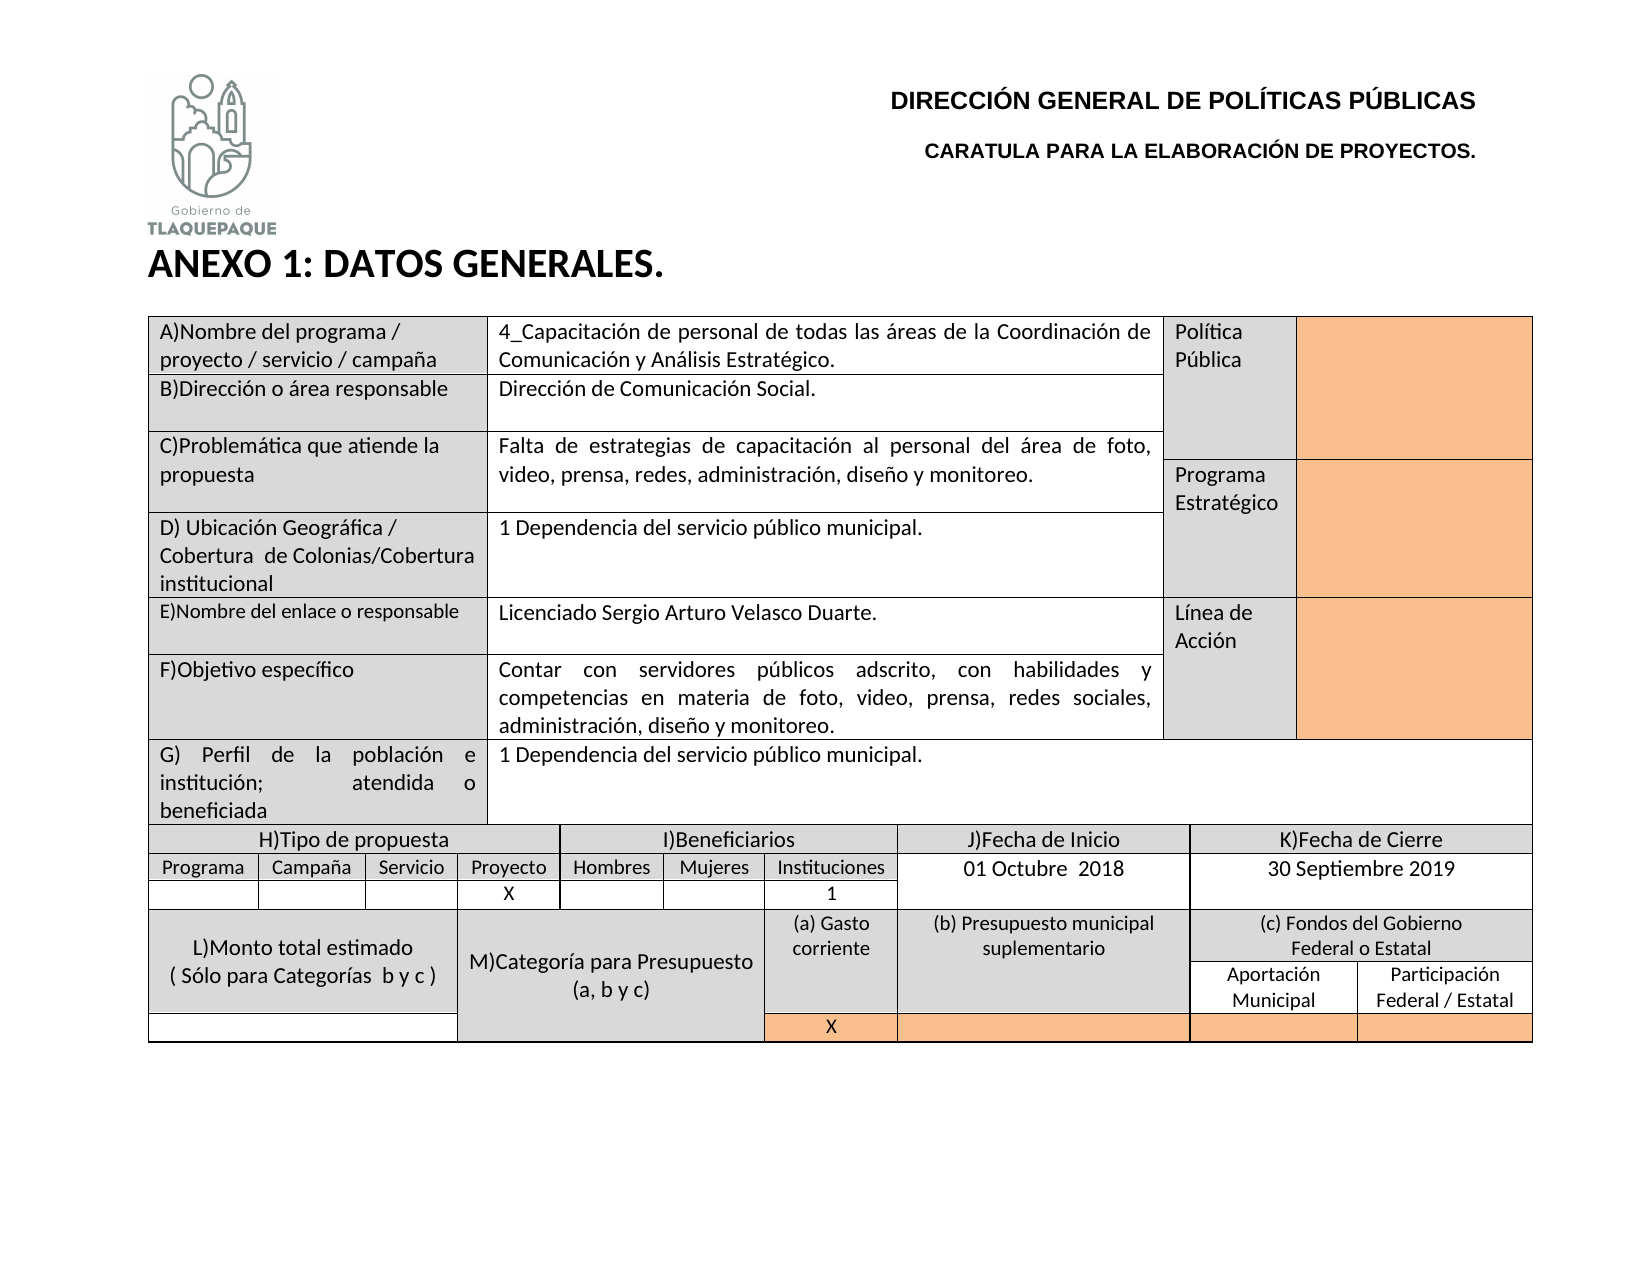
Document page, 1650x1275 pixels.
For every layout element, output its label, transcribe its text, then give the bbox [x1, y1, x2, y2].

table_cell Mujeres [664, 854, 764, 879]
table_cell H)Tipo de propuesta [149, 825, 559, 853]
table_cell 1 Dependencia del servicio público municipal. [488, 513, 1163, 597]
table_cell Programa [149, 854, 258, 879]
table_cell Hombres [561, 854, 663, 879]
table_header A)Nombre del programa / proyecto / servicio / campaña [149, 317, 487, 373]
table_cell [1297, 460, 1532, 597]
table_cell D) Ubicación Geográfica / Cobertura de Colonias/Cobertura institucional [149, 513, 487, 597]
table_cell 30 Septiembre 2019 [1191, 854, 1532, 909]
table_cell 1 [765, 881, 897, 909]
table_header 4_Capacitación de personal de todas las áreas de la Coordinación de Comunicación y Análisis Estratégico. [488, 317, 1163, 373]
table_cell L)Monto total estimado ( Sólo para Categorías b y c ) [149, 910, 457, 1012]
table_header Política Pública [1164, 317, 1296, 459]
table_cell G) Perfil de la población e institución; atendida o beneficiada [149, 740, 487, 824]
table_cell B)Dirección o área responsable [149, 375, 487, 431]
table_cell [366, 881, 457, 909]
table_cell (c) Fondos del Gobierno Federal o Estatal [1191, 910, 1532, 961]
table_cell Instituciones [765, 854, 897, 879]
table_cell Dirección de Comunicación Social. [488, 375, 1163, 431]
table_cell C)Problemática que atiende la propuesta [149, 432, 487, 512]
table_cell [898, 1014, 1189, 1041]
table_cell [149, 881, 258, 909]
table_cell Participación Federal / Estatal [1358, 962, 1532, 1012]
table_cell Proyecto [458, 854, 559, 879]
table_cell F)Objetivo específico [149, 655, 487, 739]
text ANEXO 1: DATOS GENERALES. [148, 237, 1502, 288]
table_cell Contar con servidores públicos adscrito, con habilidades y competencias en materia de foto, video, prensa, redes sociales, administración, diseño y monitoreo. [488, 655, 1163, 739]
table_cell K)Fecha de Cierre [1191, 825, 1532, 853]
table_cell M)Categoría para Presupuesto (a, b y c) [458, 910, 764, 1041]
table_cell Falta de estrategias de capacitación al personal del área de foto, video, prensa, redes, administración, diseño y monitoreo. [488, 432, 1163, 512]
table_cell Línea de Acción [1164, 598, 1296, 739]
table_cell [1358, 1014, 1532, 1041]
table_cell X [765, 1014, 897, 1041]
table_header [1297, 317, 1532, 459]
table_cell Campaña [259, 854, 365, 879]
table_cell [1297, 598, 1532, 739]
table_cell (b) Presupuesto municipal suplementario [898, 910, 1189, 1012]
table_cell E)Nombre del enlace o responsable [149, 598, 487, 654]
table_cell [149, 1014, 457, 1041]
table_cell (a) Gasto corriente [765, 910, 897, 1012]
table_cell Programa Estratégico [1164, 460, 1296, 597]
table_cell 1 Dependencia del servicio público municipal. [488, 740, 1532, 824]
picture [147, 74, 276, 236]
table_cell Licenciado Sergio Arturo Velasco Duarte. [488, 598, 1163, 654]
table_cell [1191, 1014, 1357, 1041]
table_cell Servicio [366, 854, 457, 879]
table_cell [259, 881, 365, 909]
table_cell 01 Octubre 2018 [898, 854, 1189, 909]
table_cell X [458, 881, 559, 909]
table_cell I)Beneficiarios [561, 825, 897, 853]
table_cell [561, 881, 663, 909]
table_cell [664, 881, 764, 909]
table_cell J)Fecha de Inicio [898, 825, 1189, 853]
table_cell Aportación Municipal [1191, 962, 1357, 1012]
